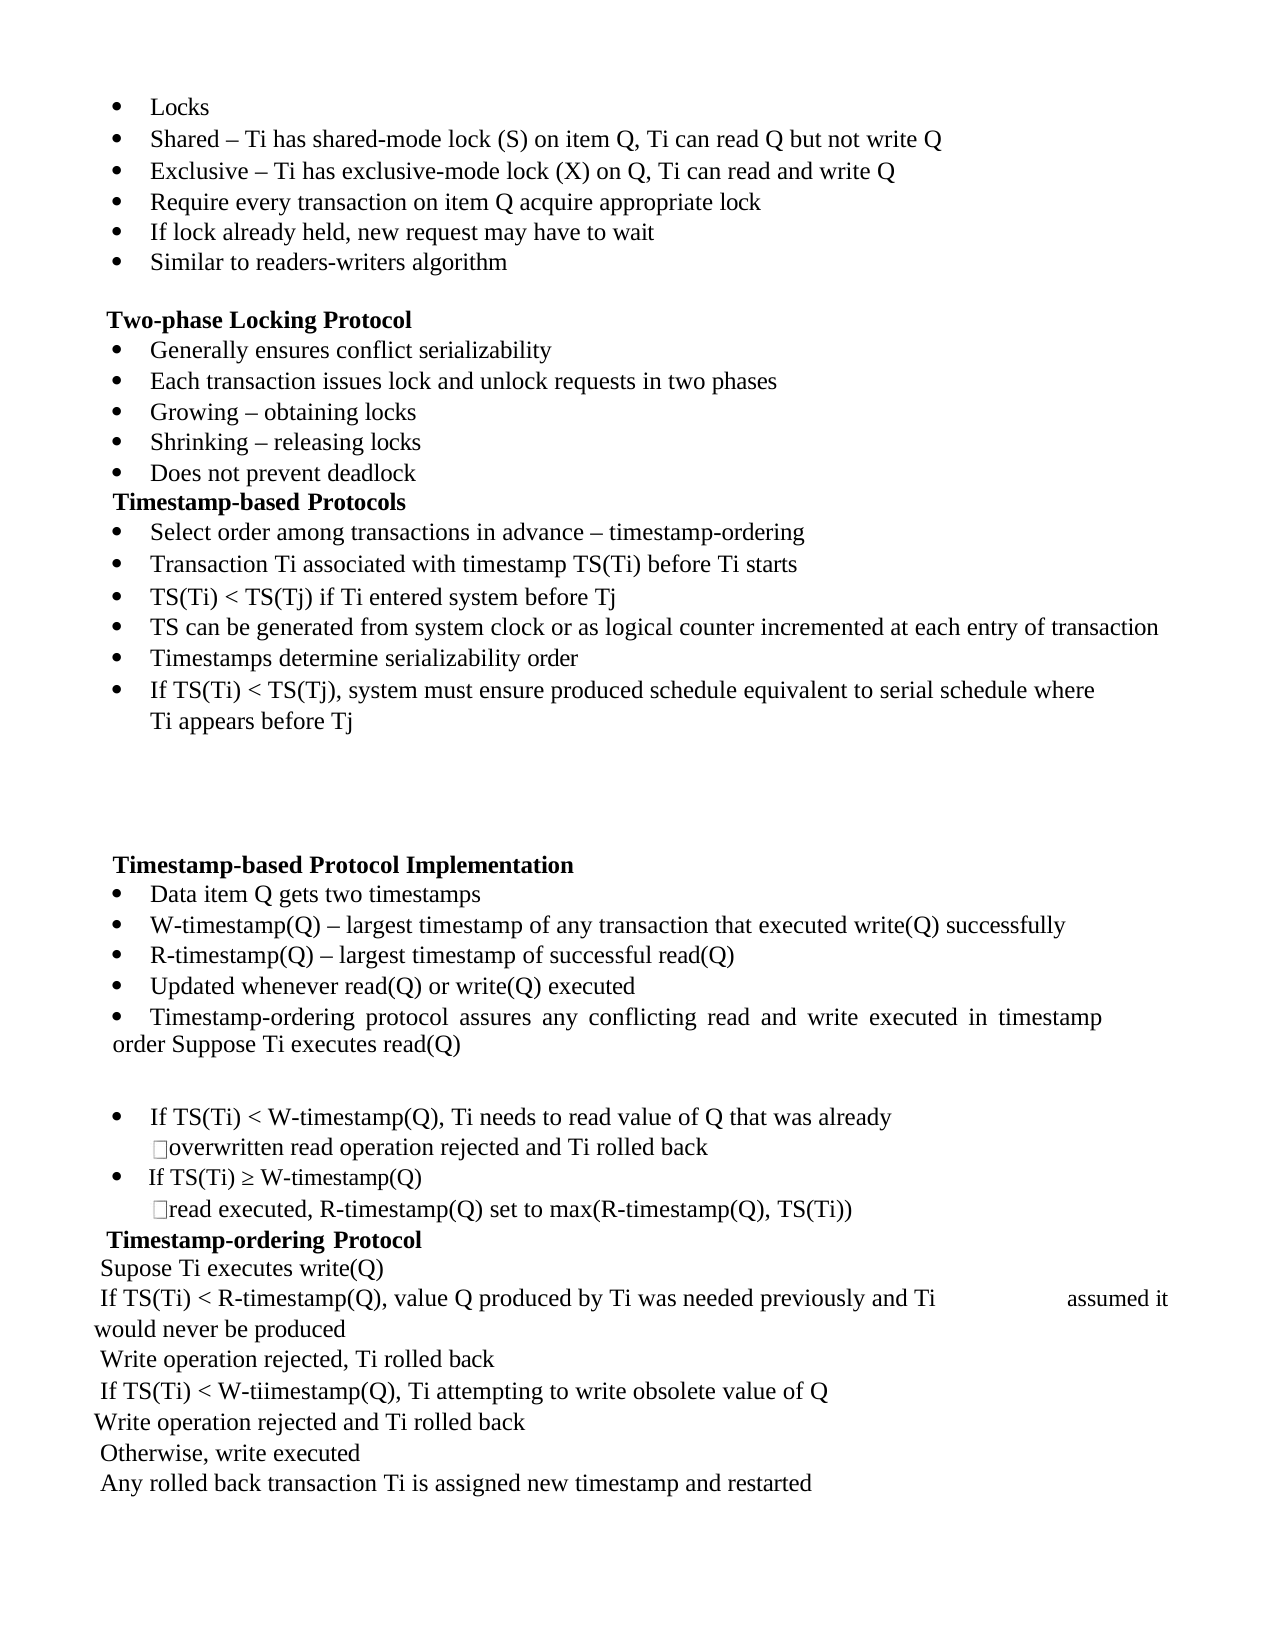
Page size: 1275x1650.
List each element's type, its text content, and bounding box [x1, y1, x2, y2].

text Otherwise, write executed [100, 1439, 1227, 1467]
list Shrinking – releasing locks [112, 426, 1227, 457]
list Transaction Ti associated with timestamp TS(Ti) before Ti starts [112, 549, 1227, 577]
list Does not prevent deadlock [112, 457, 1227, 487]
text If TS(Ti) < W-tiimestamp(Q), Ti attempting to write obsolete value of Q Write operation rejected and Ti rolled back [94, 1376, 830, 1436]
text Any rolled back transaction Ti is assigned new timestamp and restarted [100, 1468, 1227, 1497]
subtitle Timestamp-based Protocols [112, 488, 1227, 516]
subtitle Timestamp-ordering Protocol [106, 1226, 1227, 1254]
text If TS(Ti) < R-timestamp(Q), value Q produced by Ti was needed previously and Ti assumed it [100, 1283, 1227, 1312]
list TS(Ti) < TS(Tj) if Ti entered system before Tj [112, 581, 1227, 611]
list Require every transaction on item Q acquire appropriate lock [112, 186, 1227, 216]
list Generally ensures conflict serializability [112, 335, 1227, 365]
list Each transaction issues lock and unlock requests in two phases [112, 365, 1227, 396]
list TS can be generated from system clock or as logical counter incremented at each entry of transaction [112, 611, 1227, 642]
text would never be produced [94, 1314, 1227, 1343]
list If TS(Ti) < W-timestamp(Q), Ti needs to read value of Q that was already overwritten read operation rejected and Ti rolled back [112, 1102, 1013, 1161]
list If lock already held, new request may have to wait [112, 216, 1227, 247]
list Growing – obtaining locks [112, 396, 1227, 426]
list If TS(Ti) ≥ W-timestamp(Q) [112, 1162, 1227, 1190]
list Shared – Ti has shared-mode lock (S) on item Q, Ti can read Q but not write Q [112, 124, 1227, 153]
list Locks [112, 92, 1227, 121]
list W-timestamp(Q) – largest timestamp of any transaction that executed write(Q) successfully [112, 909, 1227, 939]
list R-timestamp(Q) – largest timestamp of successful read(Q) [112, 939, 1227, 970]
subtitle Timestamp-based Protocol Implementation [112, 850, 1227, 879]
picture [150, 1140, 169, 1160]
text read executed, R-timestamp(Q) set to max(R-timestamp(Q), TS(Ti)) [169, 1194, 1227, 1223]
subtitle Two-phase Locking Protocol [106, 306, 1227, 335]
list Data item Q gets two timestamps [112, 879, 1227, 909]
text Write operation rejected, Ti rolled back [100, 1344, 1227, 1373]
list Timestamps determine serializability order [112, 642, 1227, 672]
list Select order among transactions in advance – timestamp-ordering [112, 516, 1227, 546]
list If TS(Ti) < TS(Tj), system must ensure produced schedule equivalent to serial schedule where Ti appears before Tj [112, 675, 1123, 735]
list Timestamp-ordering protocol assures any conflicting read and write executed in timestamp order Suppose Ti executes read(Q) [112, 1003, 1119, 1058]
picture [150, 1200, 169, 1220]
list Updated whenever read(Q) or write(Q) executed [112, 970, 1227, 1001]
text Supose Ti executes write(Q) [100, 1254, 1227, 1282]
list Similar to readers-writers algorithm [112, 247, 1227, 277]
list Exclusive – Ti has exclusive-mode lock (X) on Q, Ti can read and write Q [112, 155, 1227, 186]
